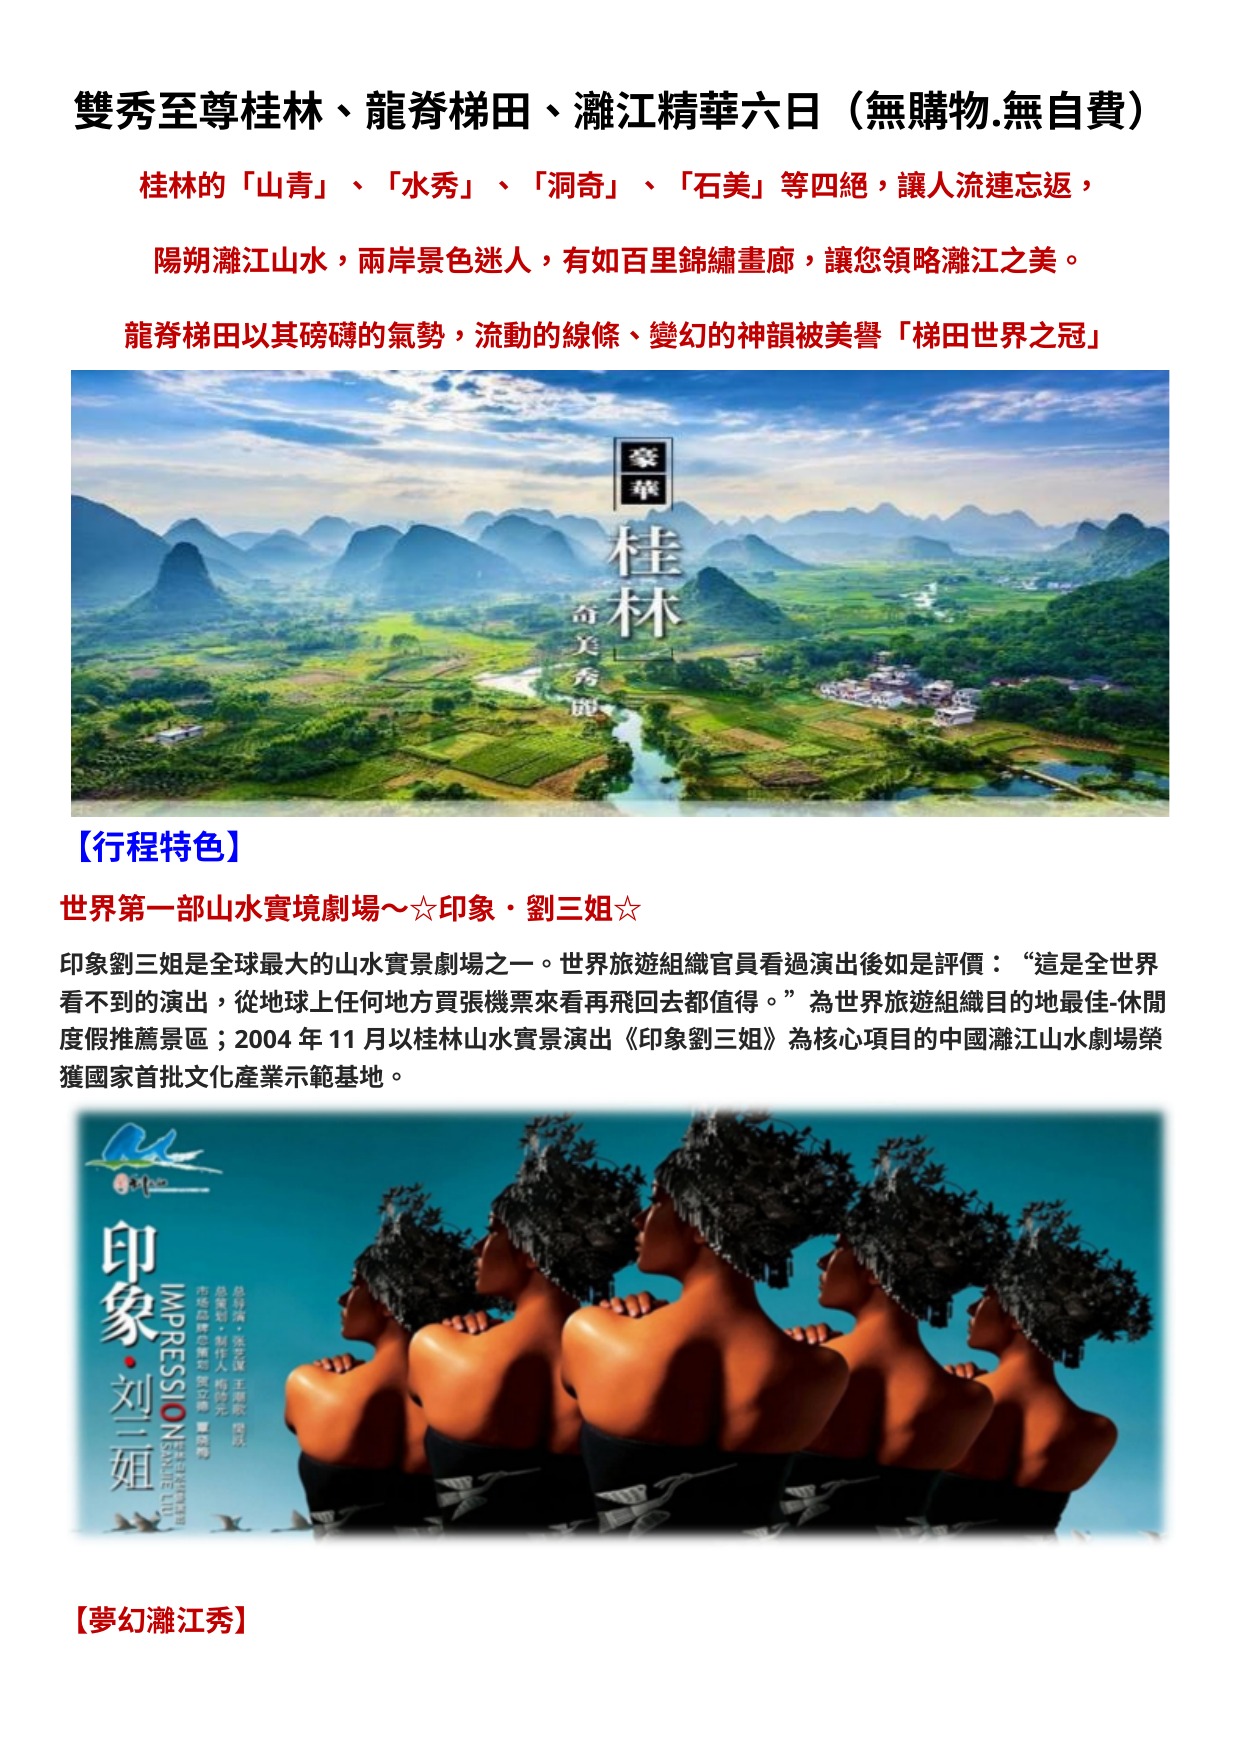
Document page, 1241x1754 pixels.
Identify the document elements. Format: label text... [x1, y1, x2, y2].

text 桂林的「山青」、「水秀」、「洞奇」、「石美」等四絕，讓人流連忘返， 陽朔灕江山水，兩岸景色迷人，有如百里錦繡畫廊，讓您領略灕江之美。 龍脊梯田以其磅礴的氣勢，流動的線條、變幻的神韻被美譽「梯田世界之冠」 [59, 146, 1181, 371]
picture [71, 370, 1170, 817]
text 印象劉三姐是全球最大的山水實景劇場之一。世界旅遊組織官員看過演出後如是評價：“這是全世界看不到的演出，從地球上任何地方買張機票來看再飛回去都值得。”為世界旅遊組織目的地最佳-休閒度假推薦景區；2004 年11 月以桂林山水實景演出《印象劉三姐》為核心項目的中國灕江山水劇場榮獲國家首批文化產業示範基地。 [59, 944, 1181, 1093]
text 世界第一部山水實境劇場～☆印象．劉三姐☆ [59, 869, 1181, 944]
text 【行程特色】 [59, 821, 1181, 869]
text 雙秀至尊桂林、龍脊梯田、灕江精華六日（無購物.無自費） [61, 71, 1181, 146]
picture [59, 1093, 1182, 1554]
text 【夢幻灕江秀】 [59, 1581, 1181, 1656]
